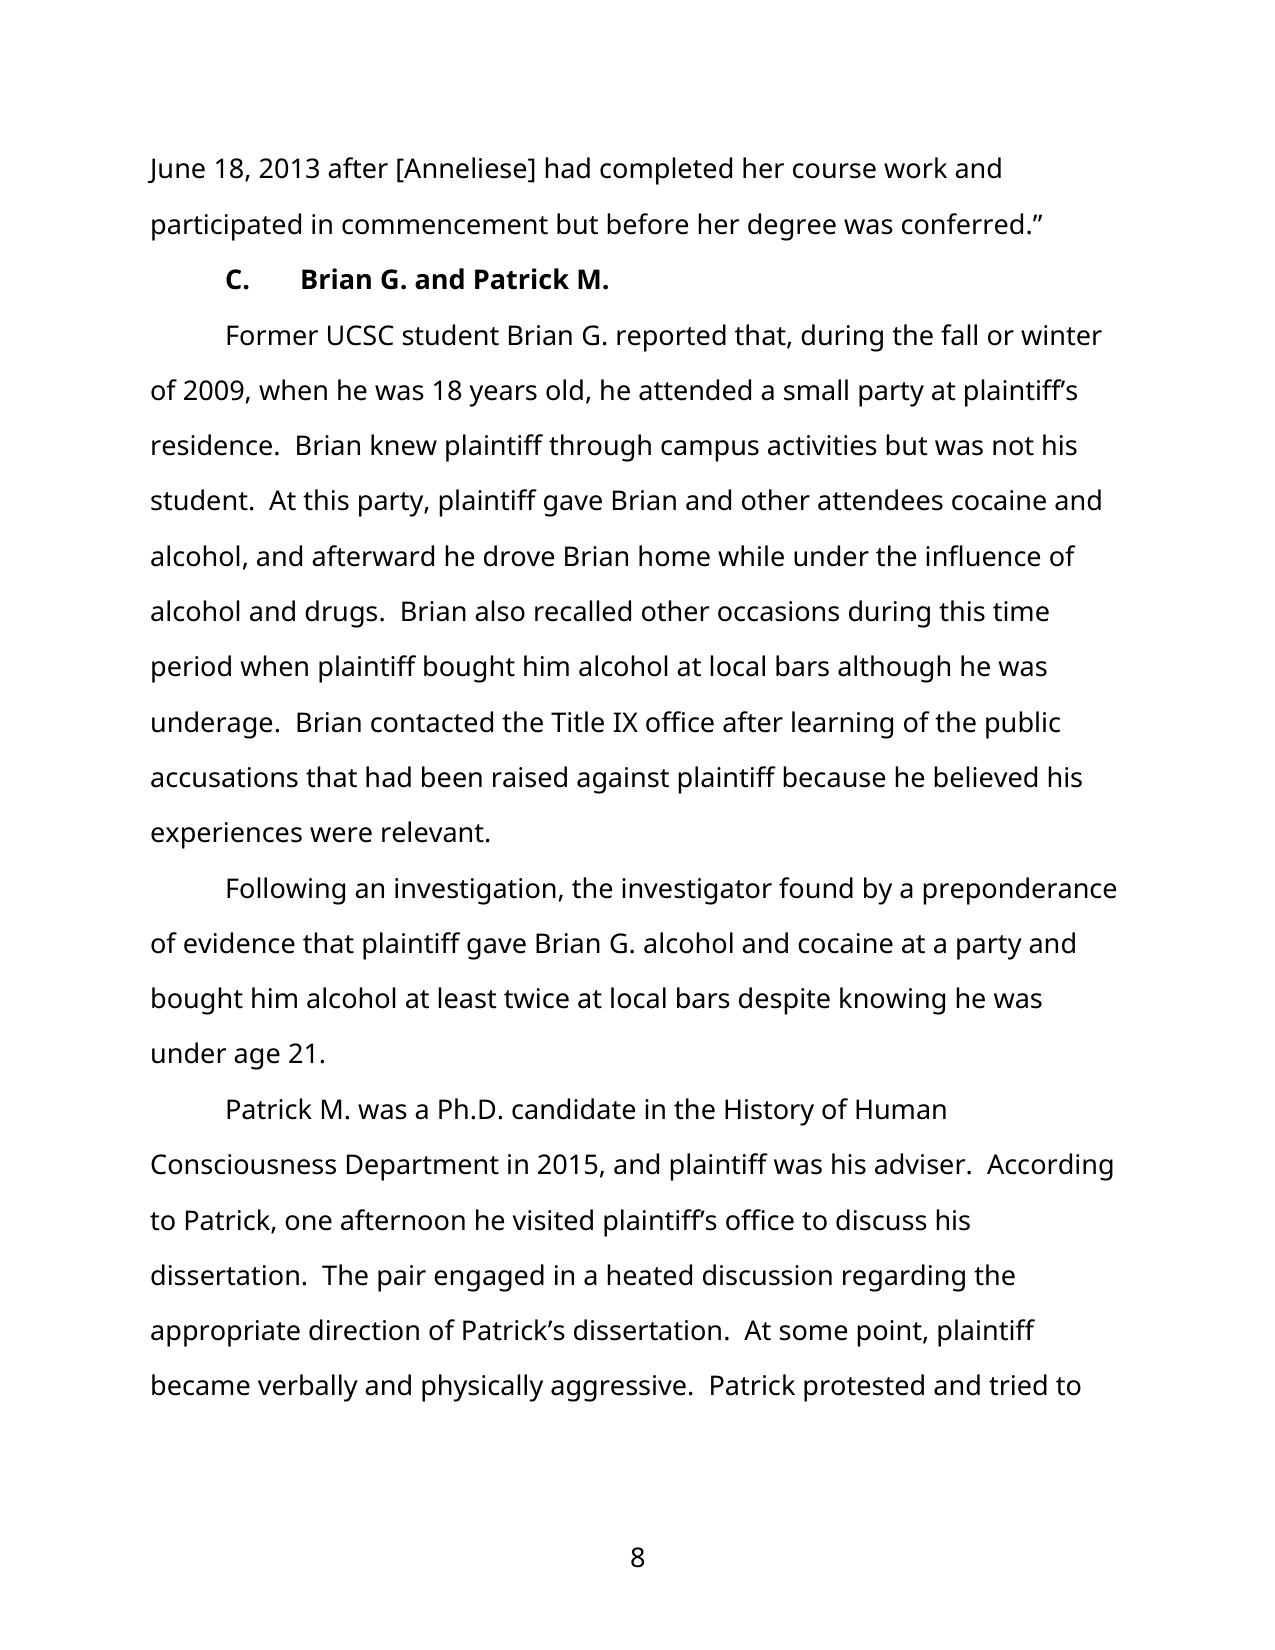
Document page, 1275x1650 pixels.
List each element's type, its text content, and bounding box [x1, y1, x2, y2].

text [150, 150, 1125, 242]
text Former UCSC student Brian G. reported that, during the fall or winter of 2009, when he was 18 years old, he attended a small party at plaintiff’s residence. Brian knew plaintiff through campus activities but was not his student. At this party, plaintiff gave Brian and other attendees cocaine and alcohol, and afterward he drove Brian home while under the influence of alcohol and drugs. Brian also recalled other occasions during this time period when plaintiff bought him alcohol at local bars although he was underage. Brian contacted the Title IX office after learning of the public accusations that had been raised against plaintiff because he believed his experiences were relevant. [150, 316, 1125, 851]
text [150, 1090, 1125, 1404]
text Following an investigation, the investigator found by a preponderance of evidence that plaintiff gave Brian G. alcohol and cocaine at a party and bought him alcohol at least twice at local bars despite knowing he was under age 21. [150, 869, 1125, 1072]
list Brian G. and Patrick M. [225, 261, 1125, 297]
